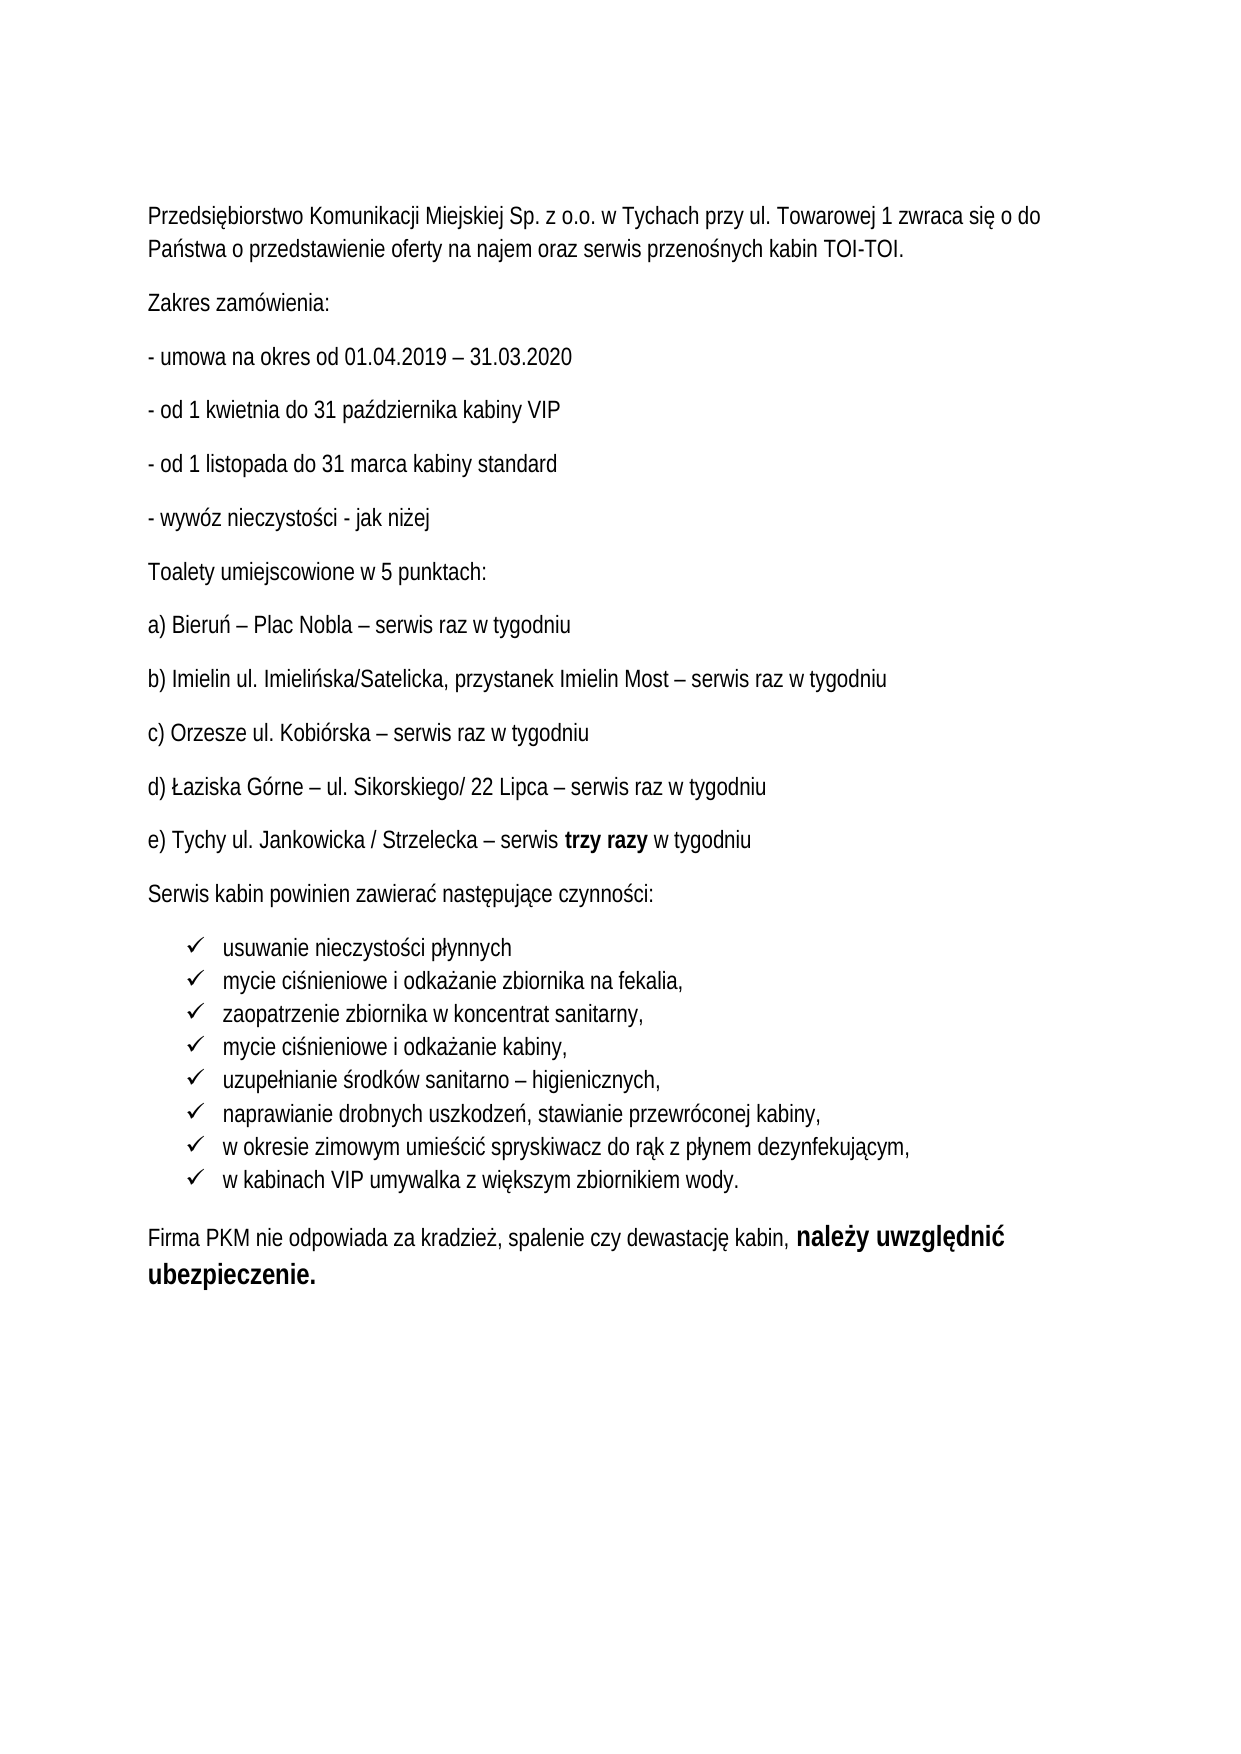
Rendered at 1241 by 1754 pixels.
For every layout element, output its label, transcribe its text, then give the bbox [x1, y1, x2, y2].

text - od 1 kwietnia do 31 października kabiny VIP [148, 396, 1093, 424]
text Zakres zamówienia: [148, 288, 1093, 317]
list mycie ciśnieniowe i odkażanie zbiornika na fekalia, [185, 966, 1093, 995]
text a) Bieruń – Plac Nobla – serwis raz w tygodniu [148, 611, 1093, 639]
text e) Tychy ul. Jankowicka / Strzelecka – serwis trzy razy w tygodniu [148, 826, 1093, 854]
text Serwis kabin powinien zawierać następujące czynności: [148, 879, 1093, 908]
text Firma PKM nie odpowiada za kradzież, spalenie czy dewastację kabin, należy uwzględnić ubezpieczenie. [148, 1219, 1093, 1291]
text - wywóz nieczystości - jak niżej [148, 503, 1093, 532]
text d) Łaziska Górne – ul. Sikorskiego/ 22 Lipca – serwis raz w tygodniu [148, 772, 1093, 800]
text b) Imielin ul. Imielińska/Satelicka, przystanek Imielin Most – serwis raz w tygodniu [148, 664, 1093, 693]
list w kabinach VIP umywalka z większym zbiornikiem wody. [185, 1165, 1093, 1194]
list uzupełnianie środków sanitarno – higienicznych, [185, 1066, 1093, 1094]
text c) Orzesze ul. Kobiórska – serwis raz w tygodniu [148, 718, 1093, 747]
text Przedsiębiorstwo Komunikacji Miejskiej Sp. z o.o. w Tychach przy ul. Towarowej 1 zwraca się o do Państwa o przedstawienie oferty na najem oraz serwis przenośnych kabin TOI-TOI. [148, 201, 1093, 263]
list zaopatrzenie zbiornika w koncentrat sanitarny, [185, 999, 1093, 1028]
list mycie ciśnieniowe i odkażanie kabiny, [185, 1032, 1093, 1061]
list w okresie zimowym umieścić spryskiwacz do rąk z płynem dezynfekującym, [185, 1132, 1093, 1161]
text - umowa na okres od 01.04.2019 – 31.03.2020 [148, 342, 1093, 370]
list naprawianie drobnych uszkodzeń, stawianie przewróconej kabiny, [185, 1099, 1093, 1127]
text - od 1 listopada do 31 marca kabiny standard [148, 449, 1093, 478]
text Toalety umiejscowione w 5 punktach: [148, 557, 1093, 585]
list usuwanie nieczystości płynnych [185, 933, 1093, 962]
